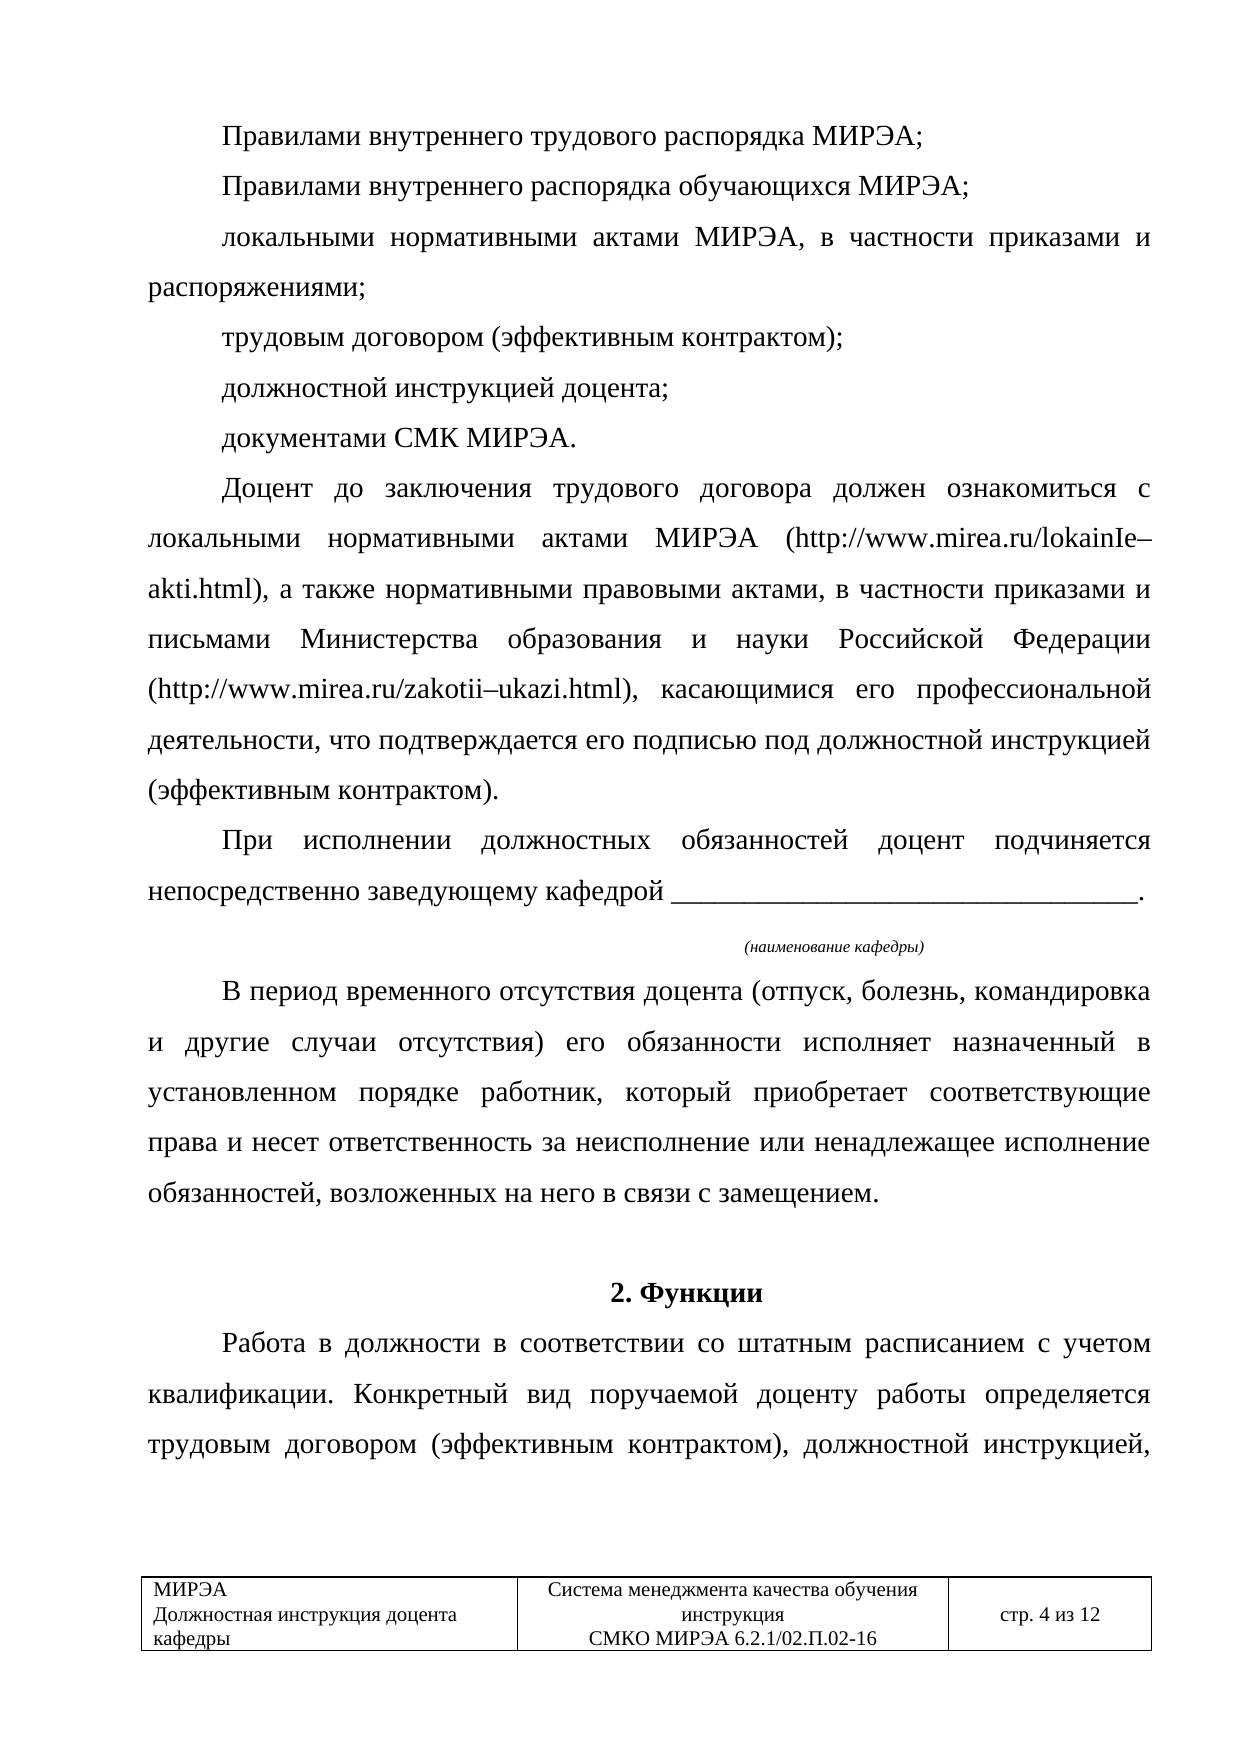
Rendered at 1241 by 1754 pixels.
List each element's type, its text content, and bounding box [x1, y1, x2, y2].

text При исполнении должностных обязанностей доцент подчиняется непосредственно заведующему кафедрой ________________________________. [148, 822, 1152, 906]
text Доцент до заключения трудового договора должен ознакомиться с локальными нормативными актами МИРЭА (http://www.mirea.ru/lokainIe–akti.html), а также нормативными правовыми актами, в частности приказами и письмами Министерства образования и науки Российской Федерации (http://www.mirea.ru/zakotii–ukazi.html), касающимися его профессиональной деятельности, что подтверждается его подписью под должностной инструкцией (эффективным контрактом). [148, 470, 1152, 806]
text (наименование кафедры) [148, 923, 1152, 957]
text В период временного отсутствия доцента (отпуск, болезнь, командировка и другие случаи отсутствия) его обязанности исполняет назначенный в установленном порядке работник, который приобретает соответствующие права и несет ответственность за неисполнение или ненадлежащее исполнение обязанностей, возложенных на него в связи с замещением. [148, 973, 1152, 1208]
text трудовым договором (эффективным контрактом); [148, 319, 1152, 353]
text 2. Функции [148, 1275, 1152, 1309]
text Правилами внутреннего распорядка обучающихся МИРЭА; [148, 168, 1152, 202]
text должностной инструкцией доцента; [148, 370, 1152, 403]
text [148, 1326, 1152, 1460]
text локальными нормативными актами МИРЭА, в частности приказами и распоряжениями; [148, 219, 1152, 303]
text Правилами внутреннего трудового распорядка МИРЭА; [148, 118, 1152, 152]
text документами СМК МИРЭА. [148, 420, 1152, 453]
